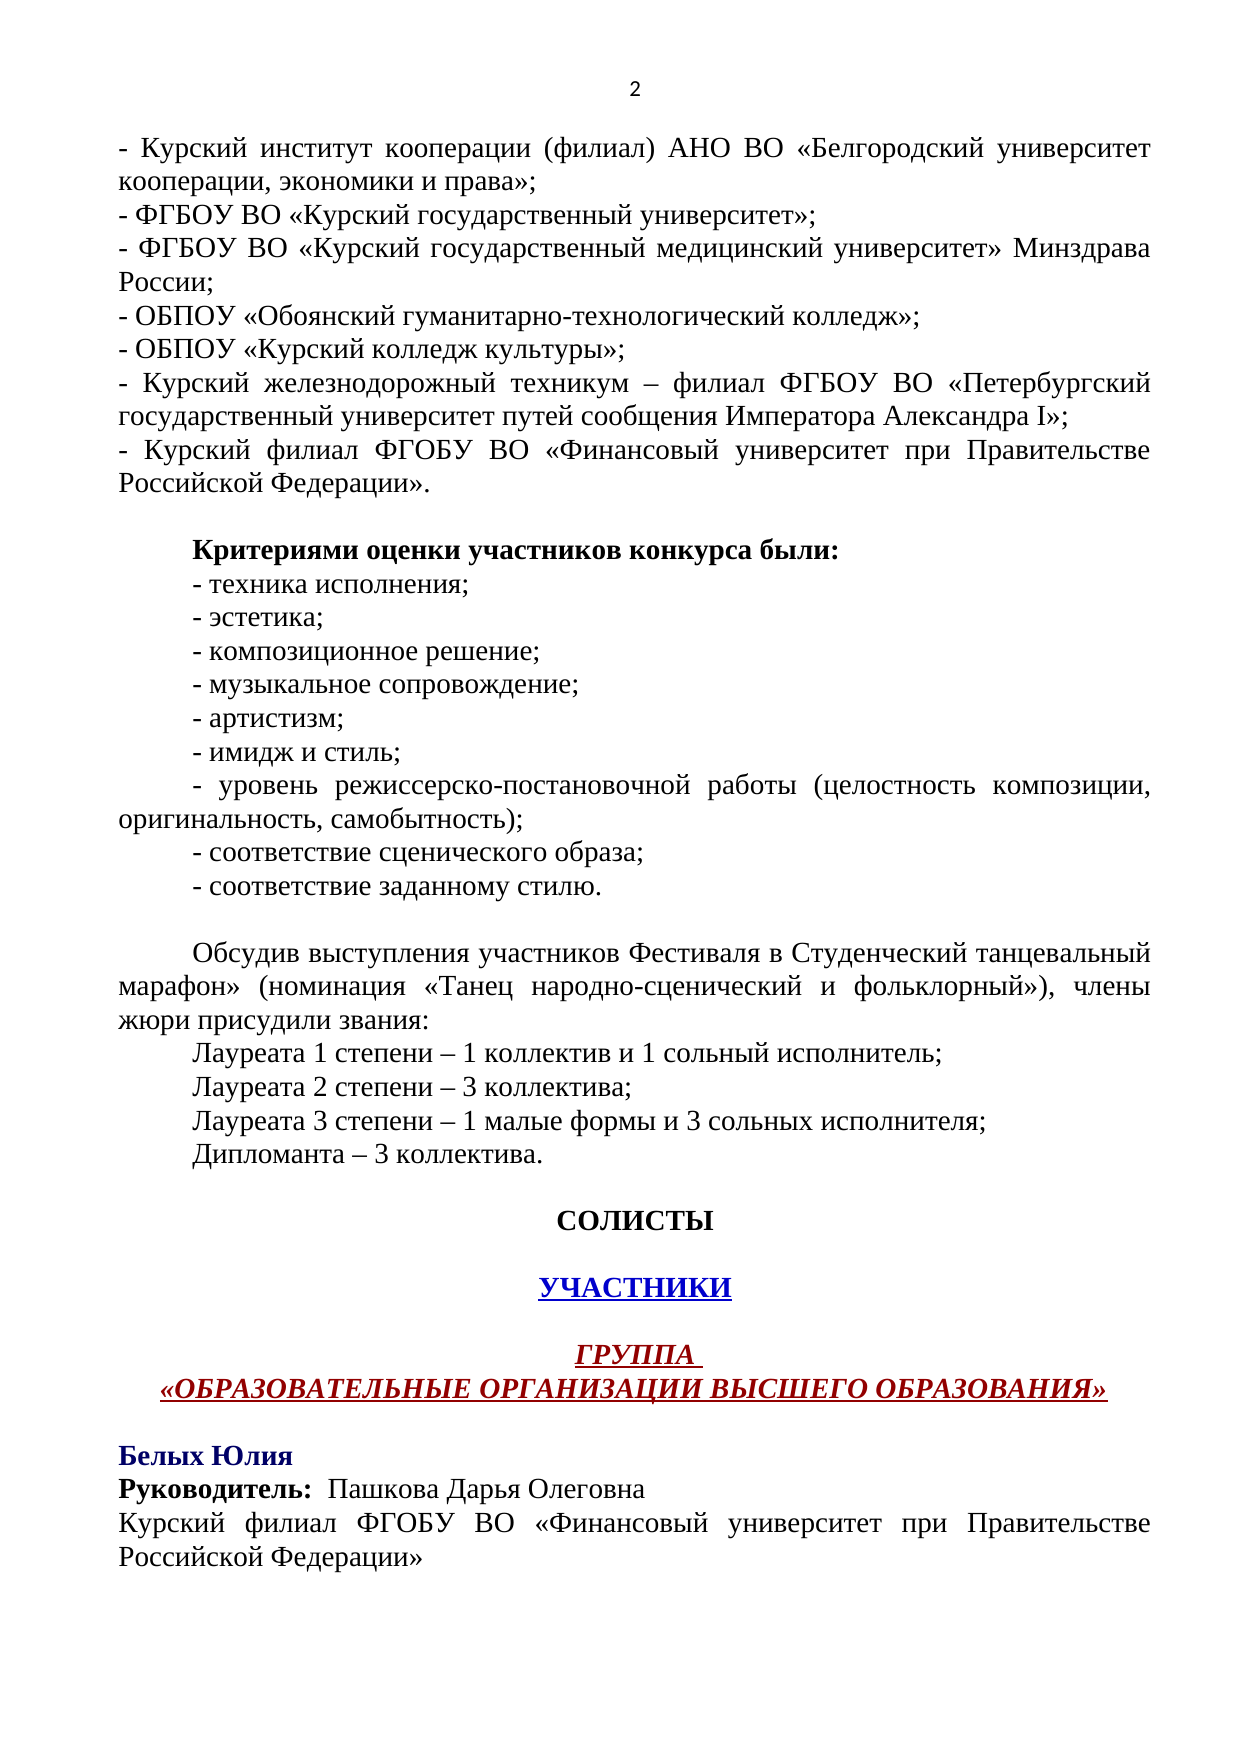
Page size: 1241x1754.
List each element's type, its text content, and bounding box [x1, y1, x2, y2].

text - артистизм; [118, 700, 1152, 734]
text Лауреата 3 степени – 1 малые формы и 3 сольных исполнителя; [118, 1103, 1152, 1136]
text СОЛИСТЫ [118, 1203, 1152, 1237]
text Группа [118, 1337, 1152, 1371]
text Лауреата 2 степени – 3 коллектива; [118, 1069, 1152, 1103]
text - Курский институт кооперации (филиал) АНО ВО «Белгородский университет кооперации, экономики и права»; [118, 130, 1152, 197]
text Критериями оценки участников конкурса были: [118, 532, 1152, 566]
text - ФГБОУ ВО «Курский государственный медицинский университет» Минздрава России; [118, 231, 1152, 298]
text Лауреата 1 степени – 1 коллектив и 1 сольный исполнитель; [118, 1036, 1152, 1069]
text - композиционное решение; [118, 633, 1152, 667]
text - соответствие заданному стилю. [118, 868, 1152, 901]
text - ФГБОУ ВО «Курский государственный университет»; [118, 197, 1152, 231]
text Обсудив выступления участников Фестиваля в Студенческий танцевальный марафон» (номинация «Танец народно-сценический и фольклорный»), члены жюри присудили звания: [118, 935, 1152, 1036]
text УЧАСТНИКИ [118, 1270, 1152, 1304]
text Белых Юлия [118, 1438, 1152, 1472]
text Курский филиал ФГОБУ ВО «Финансовый университет при Правительстве Российской Федерации» [118, 1505, 1152, 1572]
text - эстетика; [118, 599, 1152, 633]
text - музыкальное сопровождение; [118, 667, 1152, 700]
text - техника исполнения; [118, 566, 1152, 599]
text Дипломанта – 3 коллектива. [118, 1136, 1152, 1170]
text - ОБПОУ «Обоянский гуманитарно-технологический колледж»; [118, 298, 1152, 331]
text - имидж и стиль; [118, 734, 1152, 767]
text - Курский железнодорожный техникум – филиал ФГБОУ ВО «Петербургский государственный университет путей сообщения Императора Александра I»; [118, 365, 1152, 432]
text «образовательные организации ВЫСШЕГО ОБРАЗОВАНИЯ» [118, 1371, 1152, 1404]
text Руководитель: Пашкова Дарья Олеговна [118, 1472, 1152, 1505]
text - ОБПОУ «Курский колледж культуры»; [118, 331, 1152, 365]
text - уровень режиссерско-постановочной работы (целостность композиции, оригинальность, самобытность); [118, 767, 1152, 834]
text - Курский филиал ФГОБУ ВО «Финансовый университет при Правительстве Российской Федерации». [118, 432, 1152, 499]
text - соответствие сценического образа; [118, 834, 1152, 868]
